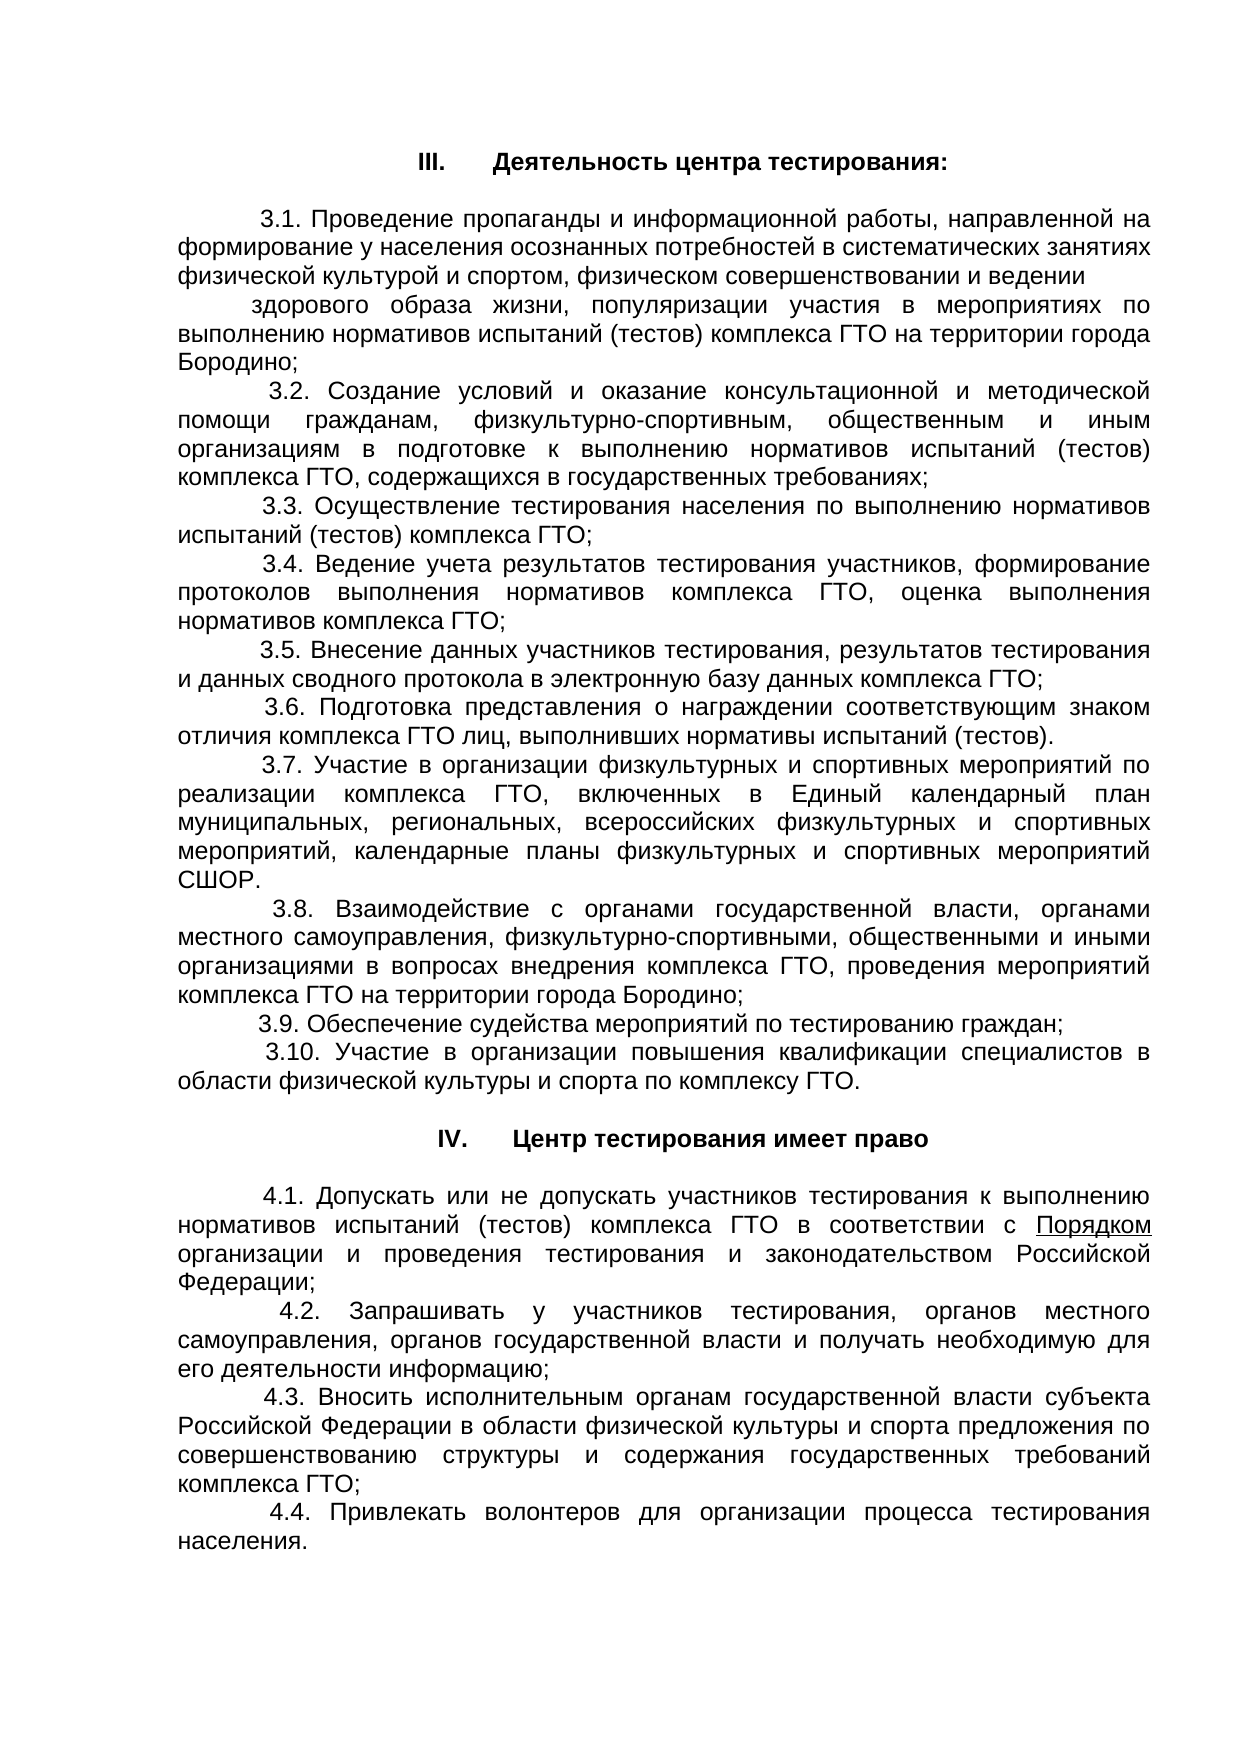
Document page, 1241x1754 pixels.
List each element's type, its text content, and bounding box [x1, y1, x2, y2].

text 3.6. Подготовка представления о награждении соответствующим знаком отличия комплекса ГТО лиц, выполнивших нормативы испытаний (тестов). [177, 692, 1152, 750]
text 3.8. Взаимодействие с органами государственной власти, органами местного самоуправления, физкультурно-спортивными, общественными и иными организациями в вопросах внедрения комплекса ГТО, проведения мероприятий комплекса ГТО на территории города Бородино; [177, 894, 1152, 1009]
text 4.1. Допускать или не допускать участников тестирования к выполнению нормативов испытаний (тестов) комплекса ГТО в соответствии с Порядком организации и проведения тестирования и законодательством Российской Федерации; [177, 1181, 1152, 1296]
text 3.7. Участие в организации физкультурных и спортивных мероприятий по реализации комплекса ГТО, включенных в Единый календарный план муниципальных, региональных, всероссийских физкультурных и спортивных мероприятий, календарные планы физкультурных и спортивных мероприятий СШОР. [177, 750, 1152, 894]
text 3.3. Осуществление тестирования населения по выполнению нормативов испытаний (тестов) комплекса ГТО; [177, 491, 1152, 549]
text 3.5. Внесение данных участников тестирования, результатов тестирования и данных сводного протокола в электронную базу данных комплекса ГТО; [177, 635, 1152, 692]
text 3.10. Участие в организации повышения квалификации специалистов в области физической культуры и спорта по комплексу ГТО. [177, 1037, 1152, 1095]
text 3.2. Создание условий и оказание консультационной и методической помощи гражданам, физкультурно-спортивным, общественным и иным организациям в подготовке к выполнению нормативов испытаний (тестов) комплекса ГТО, содержащихся в государственных требованиях; [177, 376, 1152, 491]
list Центр тестирования имеет право [215, 1124, 1152, 1152]
list Деятельность центра тестирования: [215, 147, 1152, 176]
text 3.4. Ведение учета результатов тестирования участников, формирование протоколов выполнения нормативов комплекса ГТО, оценка выполнения нормативов комплекса ГТО; [177, 549, 1152, 635]
text 4.2. Запрашивать у участников тестирования, органов местного самоуправления, органов государственной власти и получать необходимую для его деятельности информацию; [177, 1296, 1152, 1382]
text 3.9. Обеспечение судейства мероприятий по тестированию граждан; [177, 1009, 1152, 1037]
text 4.3. Вносить исполнительным органам государственной власти субъекта Российской Федерации в области физической культуры и спорта предложения по совершенствованию структуры и содержания государственных требований комплекса ГТО; [177, 1382, 1152, 1497]
text здорового образа жизни, популяризации участия в мероприятиях по выполнению нормативов испытаний (тестов) комплекса ГТО на территории города Бородино; [177, 290, 1152, 376]
text 4.4. Привлекать волонтеров для организации процесса тестирования населения. [177, 1497, 1152, 1555]
text 3.1. Проведение пропаганды и информационной работы, направленной на формирование у населения осознанных потребностей в систематических занятиях физической культурой и спортом, физическом совершенствовании и ведении [177, 204, 1152, 290]
